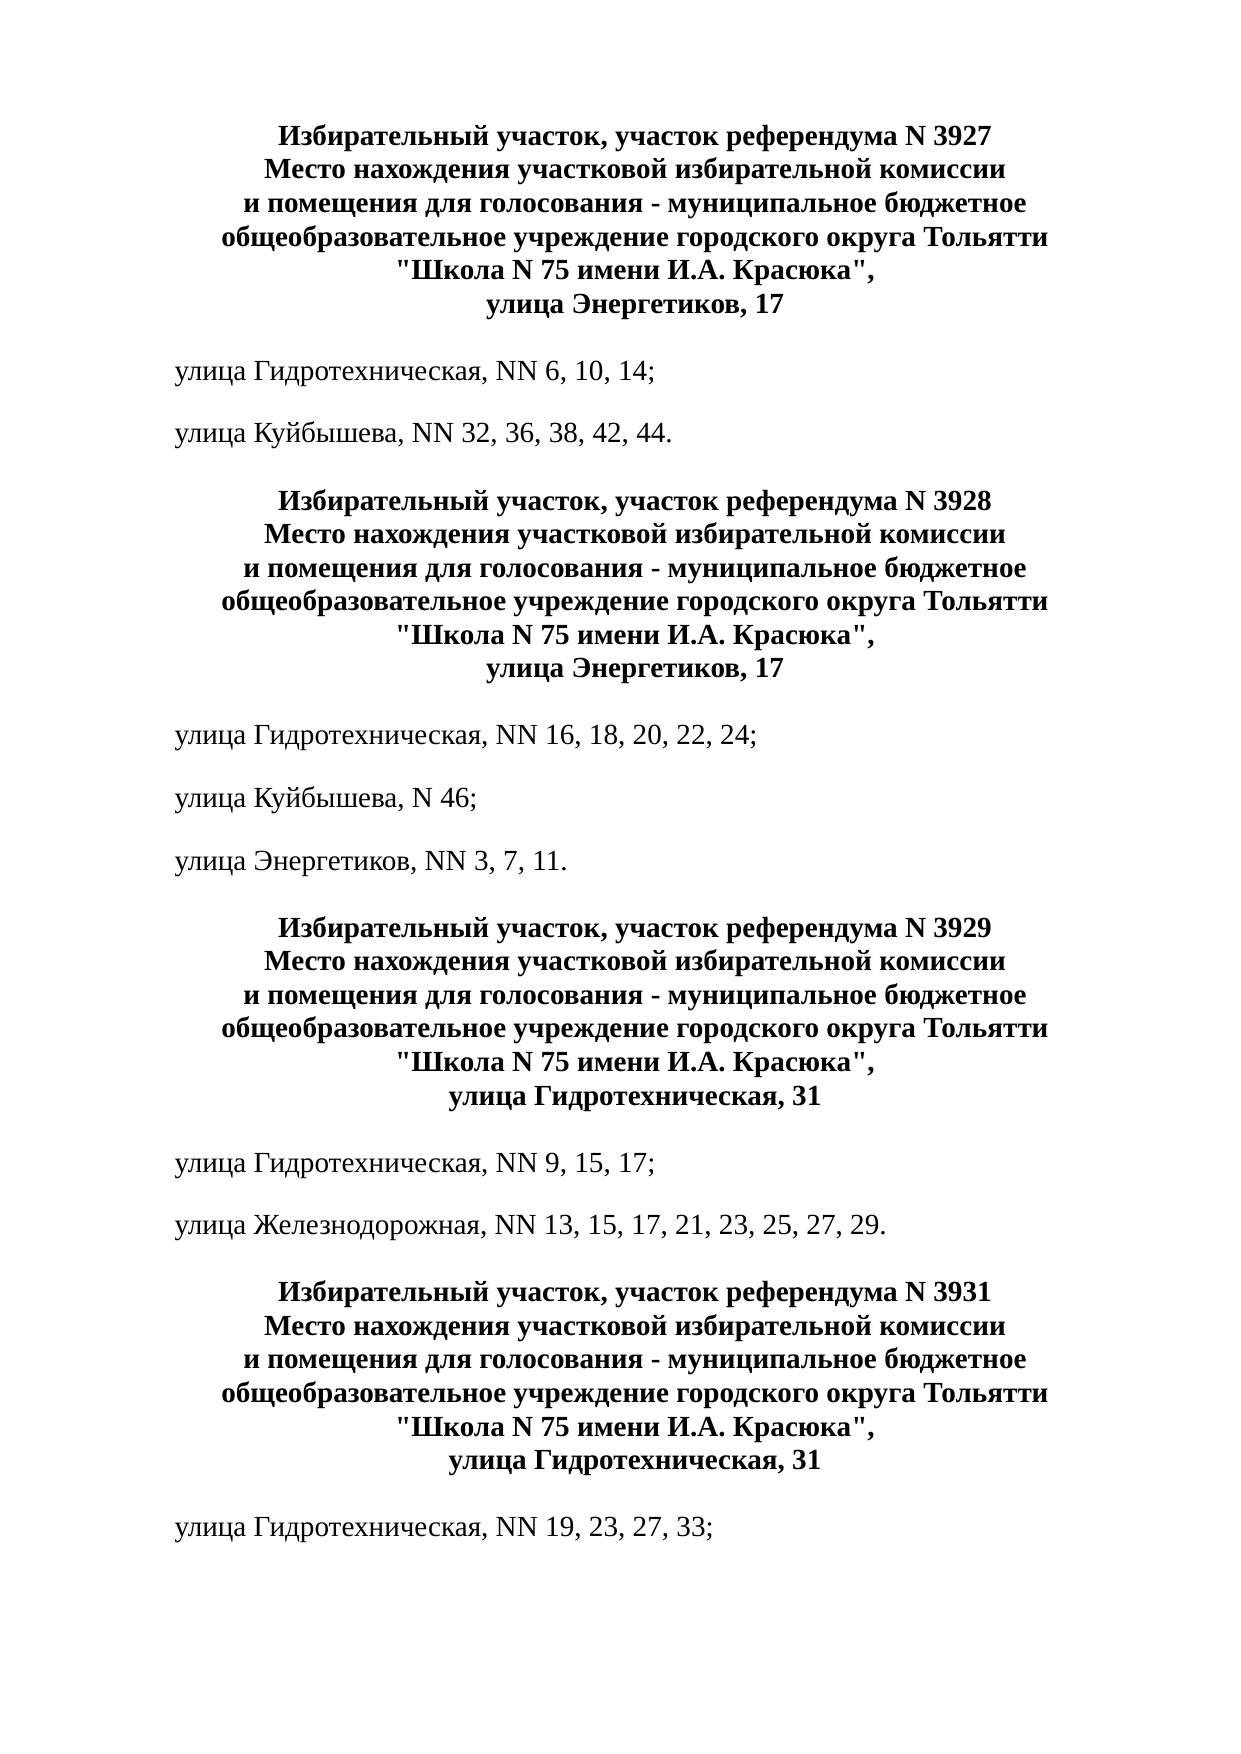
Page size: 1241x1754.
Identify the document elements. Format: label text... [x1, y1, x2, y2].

title Избирательный участок, участок референдума N 3928 [118, 483, 1152, 516]
text улица Энергетиков, NN 3, 7, 11. [118, 843, 1152, 876]
title и помещения для голосования - муниципальное бюджетное [118, 977, 1152, 1011]
text улица Гидротехническая, NN 19, 23, 27, 33; [118, 1509, 1152, 1543]
title Избирательный участок, участок референдума N 3929 [118, 910, 1152, 943]
title Место нахождения участковой избирательной комиссии [118, 1308, 1152, 1342]
text улица Куйбышева, N 46; [118, 780, 1152, 814]
title и помещения для голосования - муниципальное бюджетное [118, 1342, 1152, 1375]
title улица Гидротехническая, 31 [118, 1442, 1152, 1476]
title Место нахождения участковой избирательной комиссии [118, 152, 1152, 185]
title улица Гидротехническая, 31 [118, 1078, 1152, 1111]
title улица Энергетиков, 17 [118, 286, 1152, 319]
title "Школа N 75 имени И.А. Красюка", [118, 1044, 1152, 1078]
title Место нахождения участковой избирательной комиссии [118, 943, 1152, 977]
text улица Железнодорожная, NN 13, 15, 17, 21, 23, 25, 27, 29. [118, 1207, 1152, 1241]
title общеобразовательное учреждение городского округа Тольятти [118, 1011, 1152, 1044]
title общеобразовательное учреждение городского округа Тольятти [118, 219, 1152, 252]
text улица Гидротехническая, NN 9, 15, 17; [118, 1145, 1152, 1178]
text улица Гидротехническая, NN 16, 18, 20, 22, 24; [118, 717, 1152, 751]
text улица Куйбышева, NN 32, 36, 38, 42, 44. [118, 416, 1152, 449]
title Место нахождения участковой избирательной комиссии [118, 516, 1152, 550]
title общеобразовательное учреждение городского округа Тольятти [118, 583, 1152, 617]
title Избирательный участок, участок референдума N 3931 [118, 1274, 1152, 1308]
text улица Гидротехническая, NN 6, 10, 14; [118, 353, 1152, 386]
title улица Энергетиков, 17 [118, 650, 1152, 684]
title "Школа N 75 имени И.А. Красюка", [118, 1409, 1152, 1442]
title и помещения для голосования - муниципальное бюджетное [118, 185, 1152, 219]
title Избирательный участок, участок референдума N 3927 [118, 118, 1152, 152]
title "Школа N 75 имени И.А. Красюка", [118, 252, 1152, 286]
title "Школа N 75 имени И.А. Красюка", [118, 617, 1152, 650]
title общеобразовательное учреждение городского округа Тольятти [118, 1375, 1152, 1409]
title и помещения для голосования - муниципальное бюджетное [118, 550, 1152, 583]
